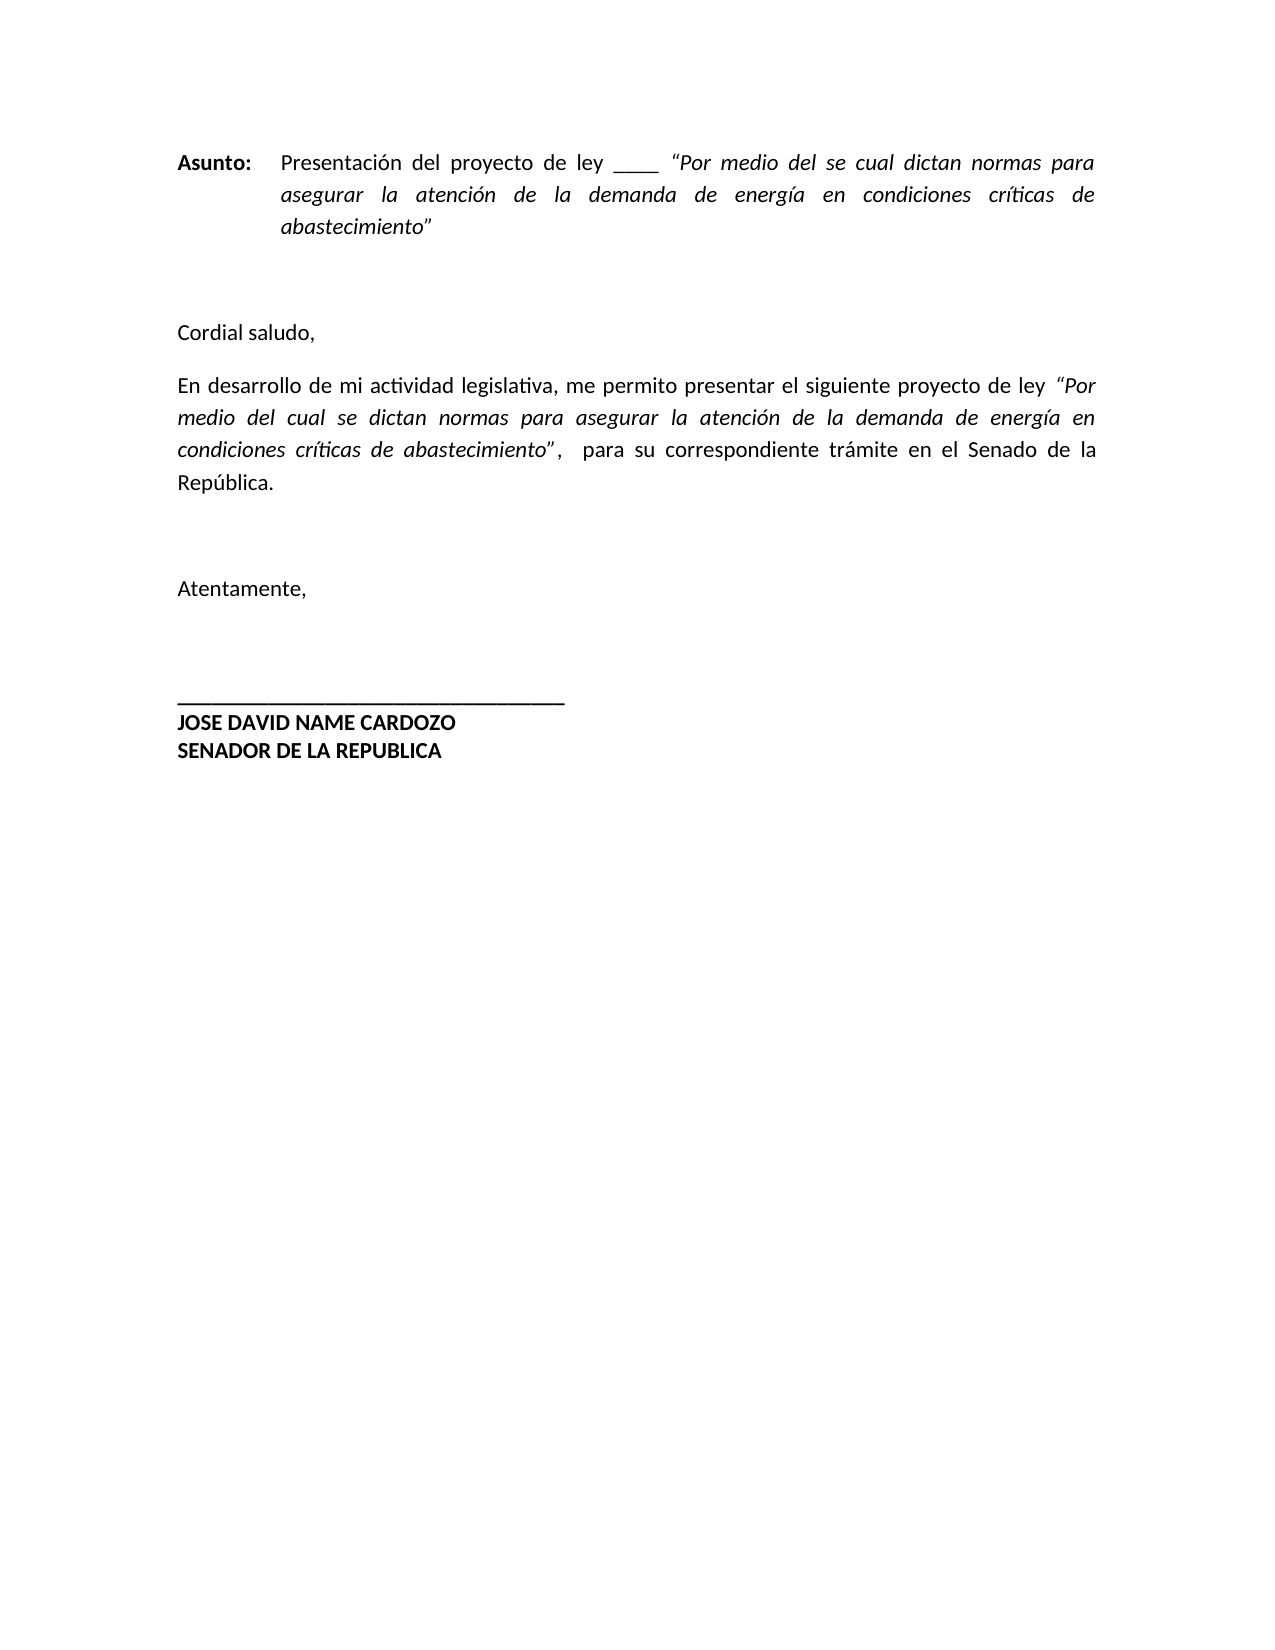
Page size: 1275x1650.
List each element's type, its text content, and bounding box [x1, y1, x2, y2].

text Cordial saludo, [177, 318, 1098, 346]
text Asunto: Presentación del proyecto de ley ____ “Por medio del se cual dictan normas para asegurar la atención de la demanda de energía en condiciones críticas de abastecimiento” [177, 148, 1098, 240]
text En desarrollo de mi actividad legislativa, me permito presentar el siguiente proyecto de ley “Por medio del cual se dictan normas para asegurar la atención de la demanda de energía en condiciones críticas de abastecimiento”, para su correspondiente trámite en el Senado de la República. [177, 371, 1098, 496]
text JOSE DAVID NAME CARDOZO [177, 708, 1098, 736]
text __________________________________ [177, 680, 1098, 708]
text SENADOR DE LA REPUBLICA [177, 736, 1098, 764]
text Atentamente, [177, 574, 1098, 602]
